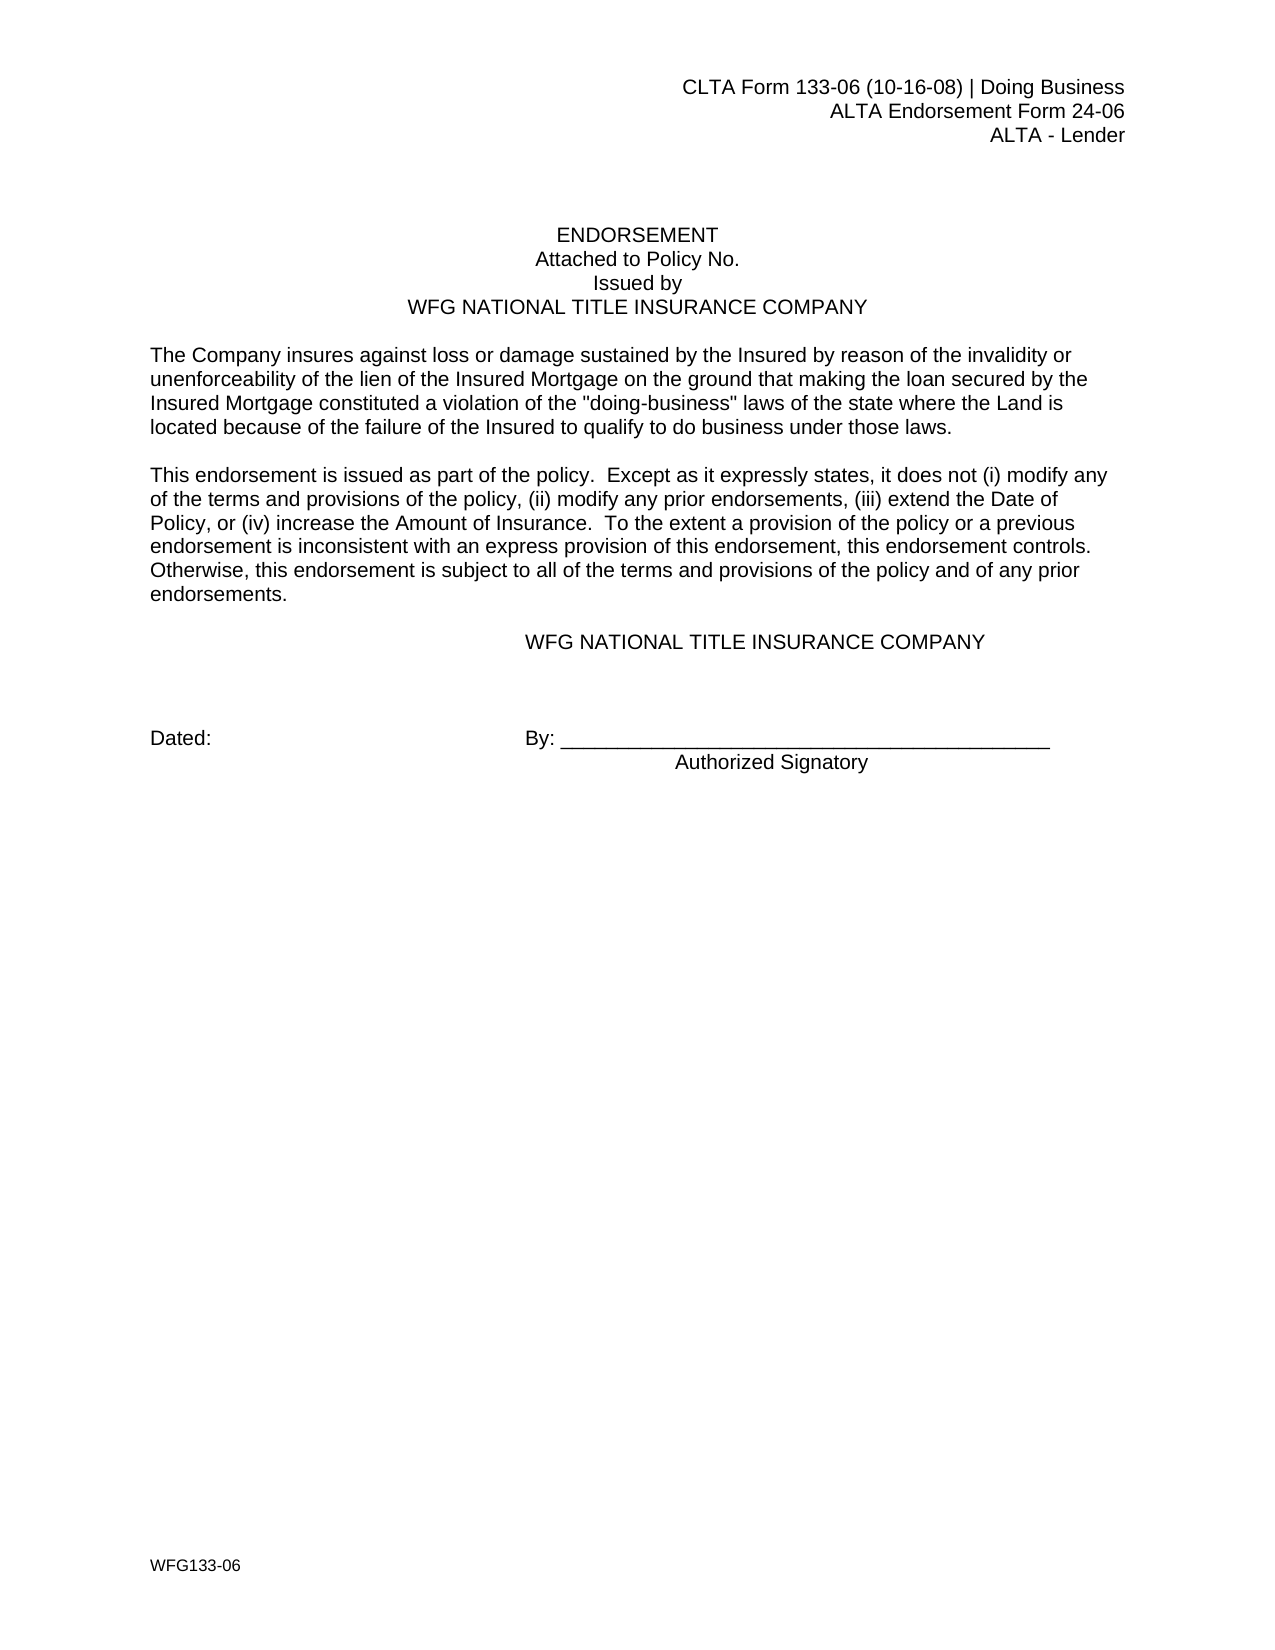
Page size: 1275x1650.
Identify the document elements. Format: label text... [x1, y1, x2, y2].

text Issued by [150, 271, 1125, 295]
text The Company insures against loss or damage sustained by the Insured by reason of the invalidity or unenforceability of the lien of the Insured Mortgage on the ground that making the loan secured by the Insured Mortgage constituted a violation of the "doing-business" laws of the state where the Land is located because of the failure of the Insured to qualify to do business under those laws. [150, 343, 1125, 438]
text Authorized Signatory [150, 750, 1125, 774]
text ENDORSEMENT [150, 223, 1125, 247]
text Attached to Policy No. [150, 247, 1125, 271]
text This endorsement is issued as part of the policy. Except as it expressly states, it does not (i) modify any of the terms and provisions of the policy, (ii) modify any prior endorsements, (iii) extend the Date of Policy, or (iv) increase the Amount of Insurance. To the extent a provision of the policy or a previous endorsement is inconsistent with an express provision of this endorsement, this endorsement controls. Otherwise, this endorsement is subject to all of the terms and provisions of the policy and of any prior endorsements. [150, 462, 1125, 606]
text WFG NATIONAL TITLE INSURANCE COMPANY [150, 630, 1125, 654]
text Dated: By: [150, 726, 1125, 750]
text WFG NATIONAL TITLE INSURANCE COMPANY [150, 295, 1125, 319]
